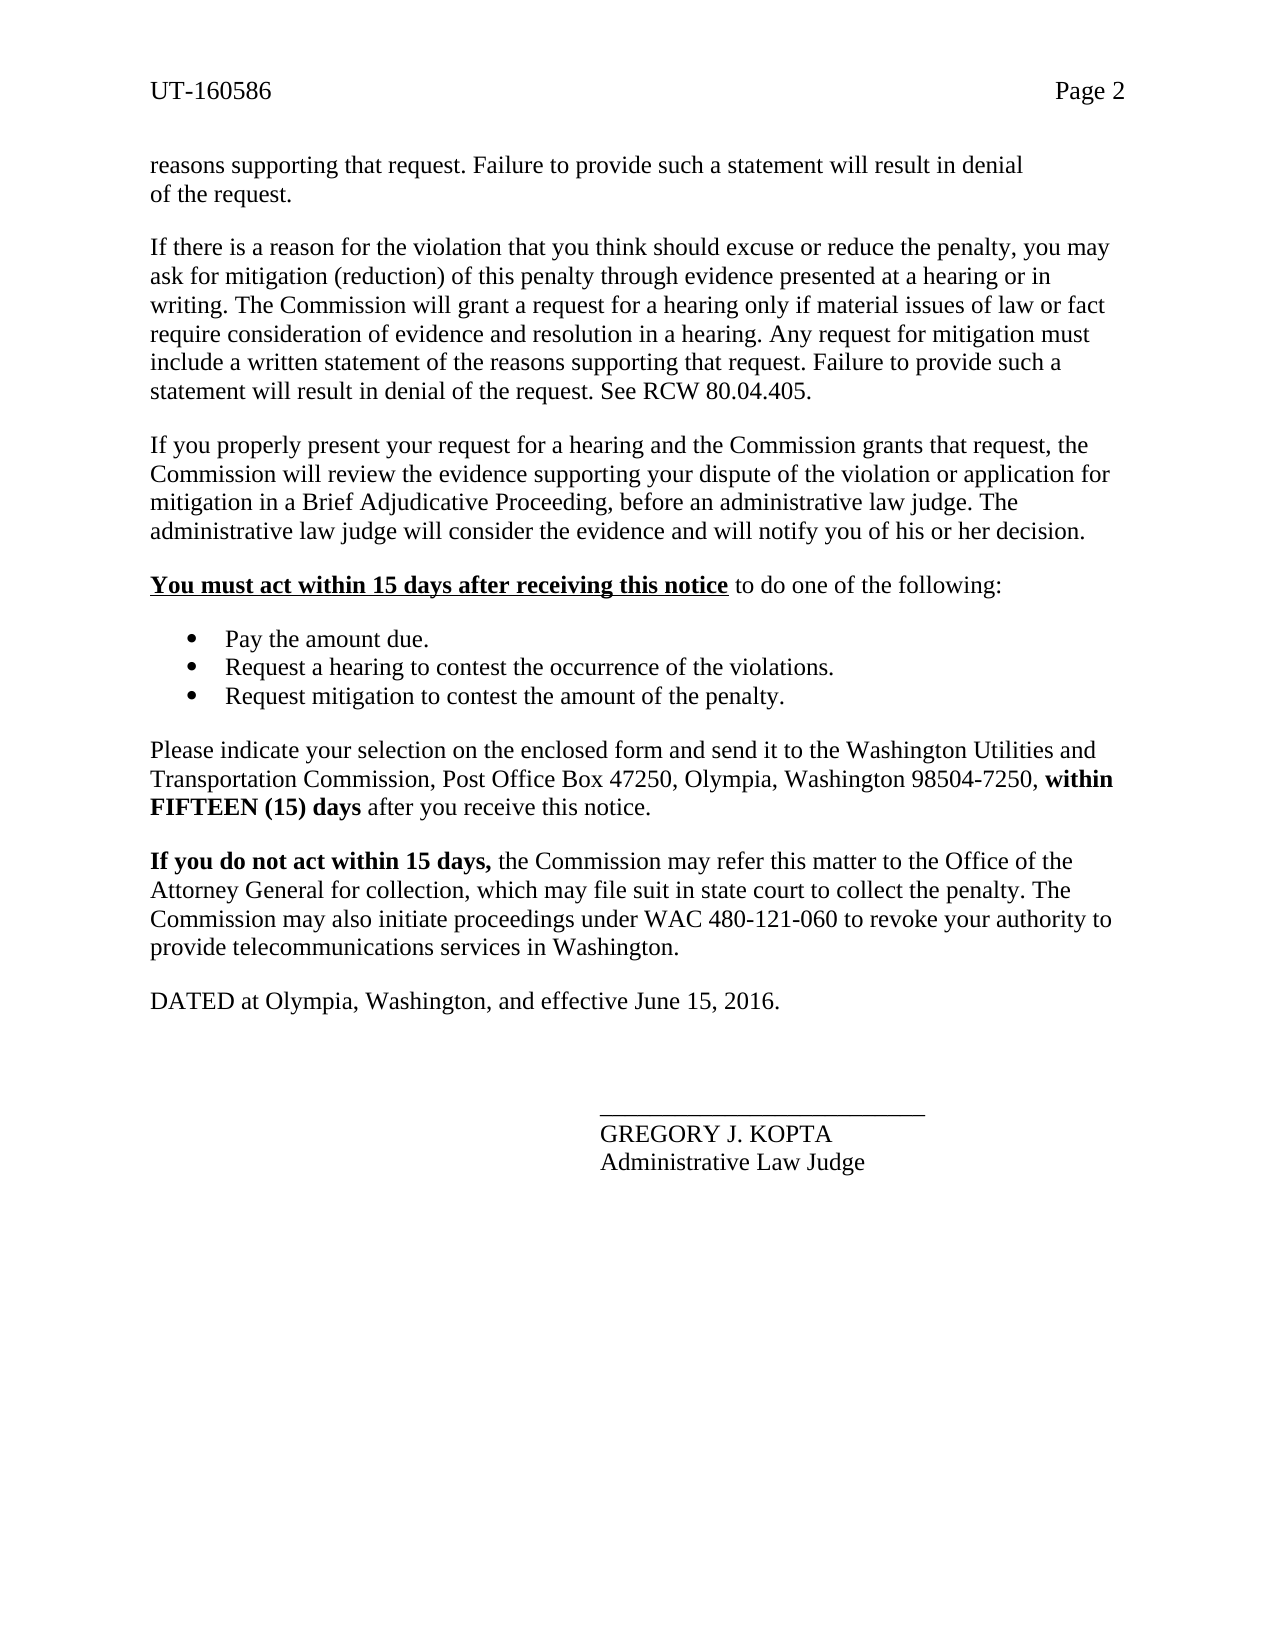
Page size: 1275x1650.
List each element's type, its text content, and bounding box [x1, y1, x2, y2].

text You must act within 15 days after receiving this notice to do one of the following: [150, 570, 1125, 599]
list Request a hearing to contest the occurrence of the violations. [187, 652, 1125, 681]
text Please indicate your selection on the enclosed form and send it to the Washington Utilities and Transportation Commission, Post Office Box 47250, Olympia, Washington 98504-7250, within FIFTEEN (15) days after you receive this notice. [150, 735, 1125, 821]
text DATED at Olympia, Washington, and effective June 15, 2016. [150, 986, 1125, 1015]
list Pay the amount due. [187, 624, 1125, 652]
text If you properly present your request for a hearing and the Commission grants that request, the Commission will review the evidence supporting your dispute of the violation or application for mitigation in a Brief Adjudicative Proceeding, before an administrative law judge. The administrative law judge will consider the evidence and will notify you of his or her decision. [150, 430, 1125, 545]
list Request mitigation to contest the amount of the penalty. [187, 681, 1125, 710]
text If you do not act within 15 days, the Commission may refer this matter to the Office of the Attorney General for collection, which may file suit in state court to collect the penalty. The Commission may also initiate proceedings under WAC 480-121-060 to revoke your authority to provide telecommunications services in Washington. [150, 846, 1125, 961]
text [150, 150, 1050, 207]
text __________________________ GREGORY J. KOPTA Administrative Law Judge [600, 1090, 1125, 1176]
text If there is a reason for the violation that you think should excuse or reduce the penalty, you may ask for mitigation (reduction) of this penalty through evidence presented at a hearing or in writing. The Commission will grant a request for a hearing only if material issues of law or fact require consideration of evidence and resolution in a hearing. Any request for mitigation must include a written statement of the reasons supporting that request. Failure to provide such a statement will result in denial of the request. See RCW 80.04.405. [150, 232, 1125, 405]
